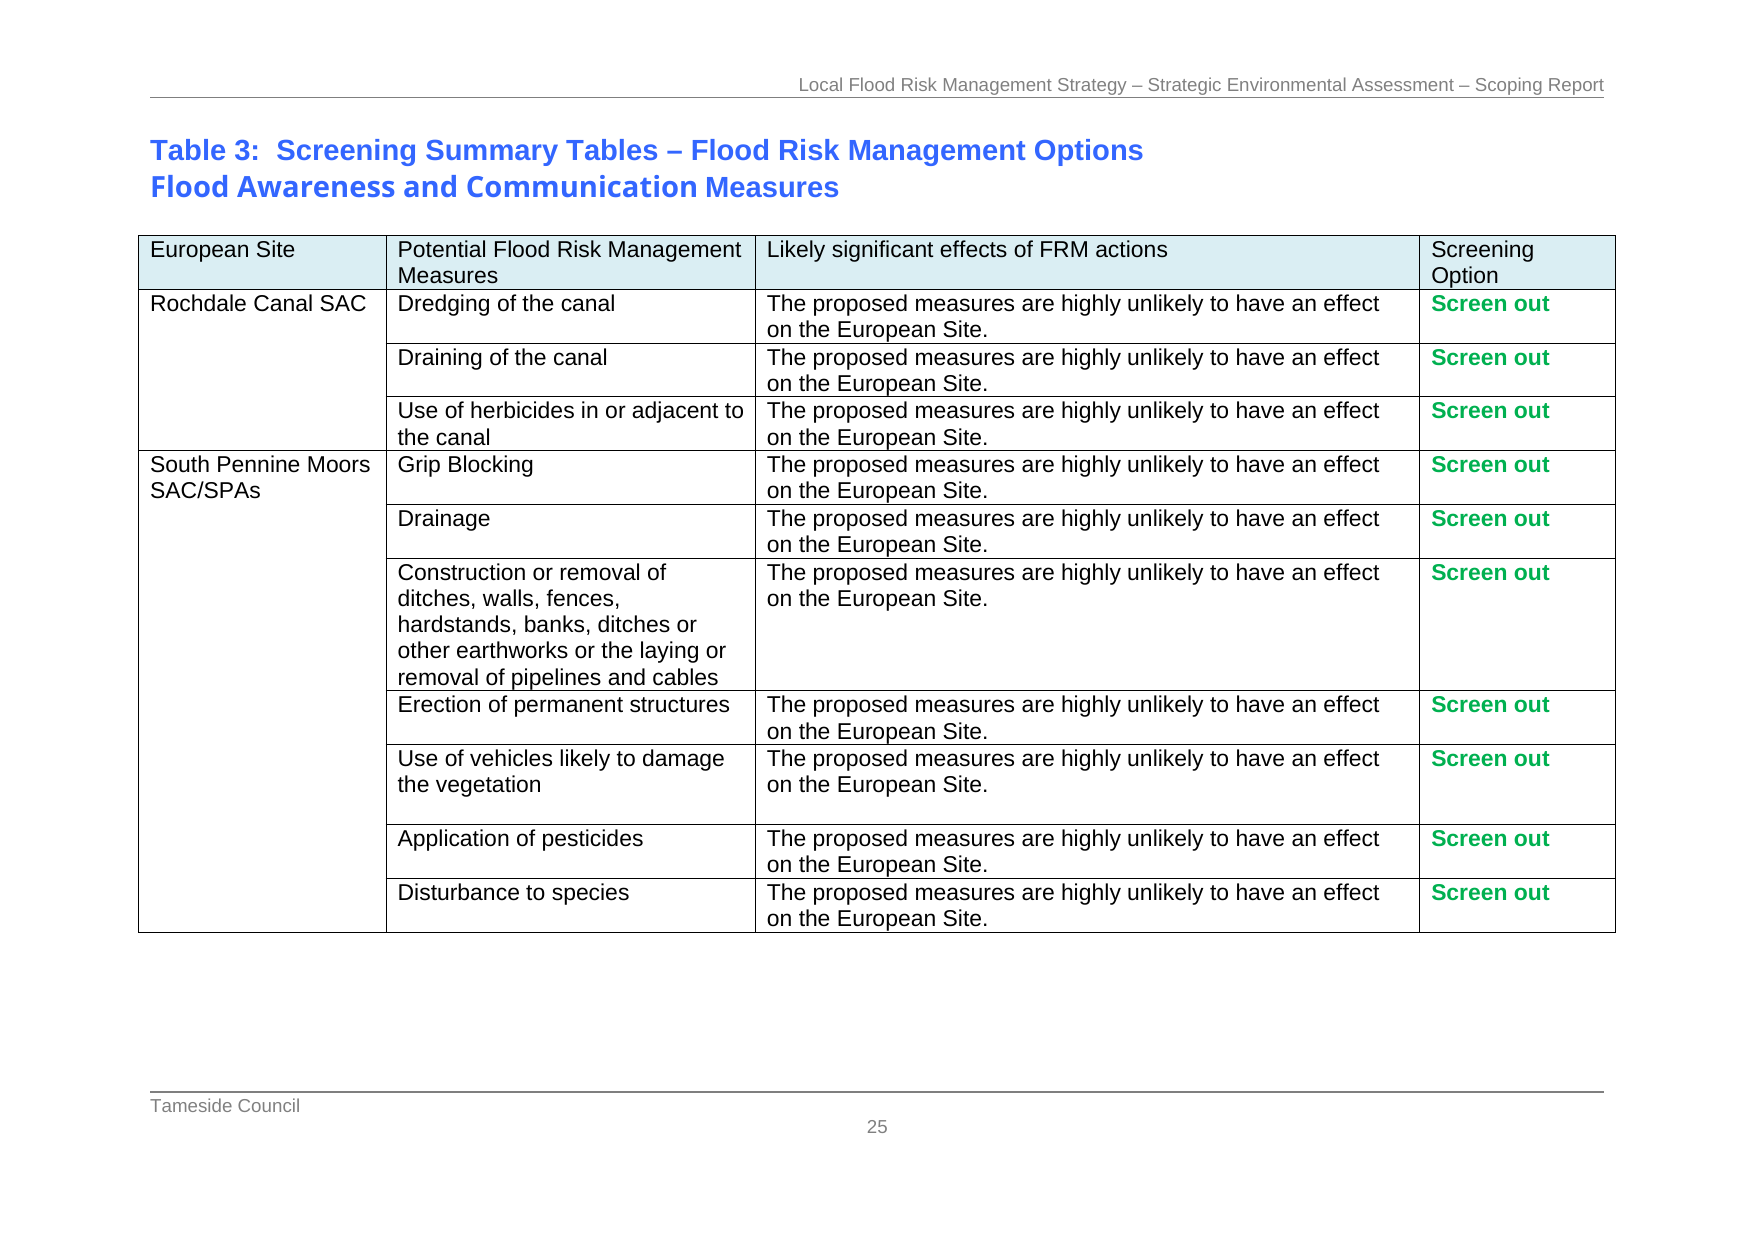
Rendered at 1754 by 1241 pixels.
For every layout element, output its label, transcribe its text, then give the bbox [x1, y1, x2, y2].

table_cell Screen out [1420, 559, 1615, 690]
table_cell Application of pesticides [387, 825, 755, 878]
table_header Likely significant effects of FRM actions [756, 236, 1419, 289]
table_cell The proposed measures are highly unlikely to have an effect on the European Site. [756, 290, 1419, 342]
table_cell The proposed measures are highly unlikely to have an effect on the European Site. [756, 451, 1419, 504]
table_cell The proposed measures are highly unlikely to have an effect on the European Site. [756, 691, 1419, 744]
table_cell Screen out [1420, 505, 1615, 557]
table_header Screening Option [1420, 236, 1615, 289]
table_cell Dredging of the canal [387, 290, 755, 342]
text Flood Awareness and Communication Measures [150, 166, 1604, 206]
table_cell Disturbance to species [387, 879, 755, 932]
table_cell Screen out [1420, 344, 1615, 396]
table_cell Screen out [1420, 745, 1615, 824]
table_cell The proposed measures are highly unlikely to have an effect on the European Site. [756, 559, 1419, 690]
table_cell Draining of the canal [387, 344, 755, 396]
table_cell The proposed measures are highly unlikely to have an effect on the European Site. [756, 344, 1419, 396]
table_cell The proposed measures are highly unlikely to have an effect on the European Site. [756, 879, 1419, 932]
table_cell Screen out [1420, 691, 1615, 744]
table_cell Rochdale Canal SAC [139, 290, 386, 450]
table_cell Screen out [1420, 290, 1615, 342]
table_cell South Pennine Moors SAC/SPAs [139, 451, 386, 932]
table_cell The proposed measures are highly unlikely to have an effect on the European Site. [756, 397, 1419, 450]
table_cell Screen out [1420, 879, 1615, 932]
table_cell Erection of permanent structures [387, 691, 755, 744]
table_cell Drainage [387, 505, 755, 557]
table_cell Use of herbicides in or adjacent to the canal [387, 397, 755, 450]
table_cell The proposed measures are highly unlikely to have an effect on the European Site. [756, 505, 1419, 557]
table_cell The proposed measures are highly unlikely to have an effect on the European Site. [756, 745, 1419, 824]
text Table 3: Screening Summary Tables – Flood Risk Management Options [150, 133, 1604, 166]
table_cell The proposed measures are highly unlikely to have an effect on the European Site. [756, 825, 1419, 878]
table_cell Screen out [1420, 451, 1615, 504]
table_cell Screen out [1420, 397, 1615, 450]
table_cell Construction or removal of ditches, walls, fences, hardstands, banks, ditches or other earthworks or the laying or removal of pipelines and cables [387, 559, 755, 690]
table_cell Screen out [1420, 825, 1615, 878]
table_cell Use of vehicles likely to damage the vegetation [387, 745, 755, 824]
table_header European Site [139, 236, 386, 289]
table_header Potential Flood Risk Management Measures [387, 236, 755, 289]
table_cell Grip Blocking [387, 451, 755, 504]
